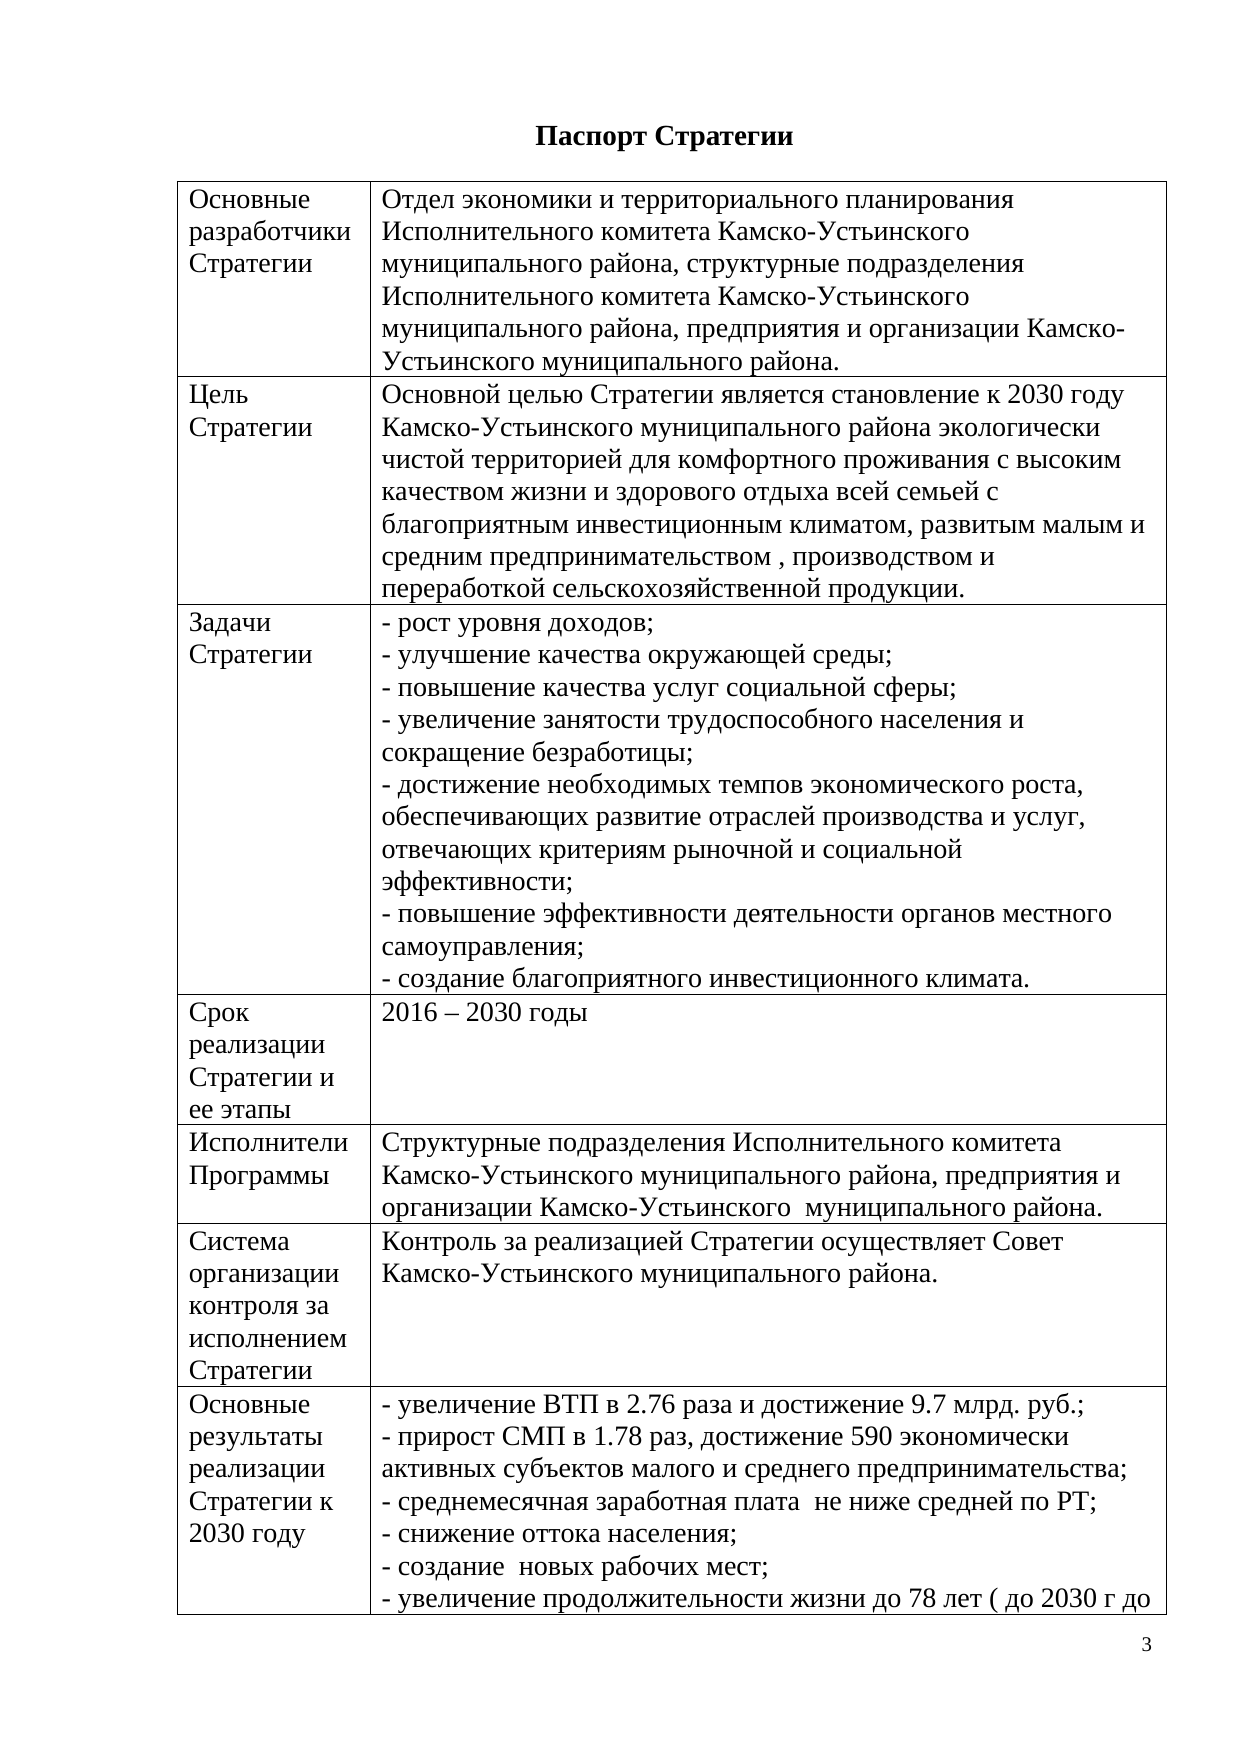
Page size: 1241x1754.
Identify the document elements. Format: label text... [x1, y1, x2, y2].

table_cell Срок реализации Стратегии и ее этапы [178, 995, 370, 1124]
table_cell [178, 1387, 370, 1613]
table_cell Задачи Стратегии [178, 605, 370, 994]
table_header Отдел экономики и территориального планирования Исполнительного комитета Камско-Устьинского муниципального района, структурные подразделения Исполнительного комитета Камско-Устьинского муниципального района, предприятия и организации Камско-Устьинского муниципального района. [371, 182, 1166, 376]
table_cell Цель Стратегии [178, 377, 370, 604]
table_cell - рост уровня доходов; - улучшение качества окружающей среды; - повышение качества услуг социальной сферы; - увеличение занятости трудоспособного населения и сокращение безработицы; - достижение необходимых темпов экономического роста, обеспечивающих развитие отраслей производства и услуг, отвечающих критериям рыночной и социальной эффективности; - повышение эффективности деятельности органов местного самоуправления; - создание благоприятного инвестиционного климата. [371, 605, 1166, 994]
table_cell Контроль за реализацией Стратегии осуществляет Совет Камско-Устьинского муниципального района. [371, 1224, 1166, 1386]
table_cell 2016 – 2030 годы [371, 995, 1166, 1124]
subtitle Паспорт Стратегии [177, 118, 1152, 152]
table_cell Структурные подразделения Исполнительного комитета Камско-Устьинского муниципального района, предприятия и организации Камско-Устьинского муниципального района. [371, 1125, 1166, 1223]
table_cell Основной целью Стратегии является становление к 2030 году Камско-Устьинского муниципального района экологически чистой территорией для комфортного проживания с высоким качеством жизни и здорового отдыха всей семьей с благоприятным инвестиционным климатом, развитым малым и средним предпринимательством , производством и переработкой сельскохозяйственной продукции. [371, 377, 1166, 604]
table_cell Исполнители Программы [178, 1125, 370, 1223]
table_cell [371, 1387, 1166, 1613]
table_header Основные разработчики Стратегии [178, 182, 370, 376]
table_cell Система организации контроля за исполнением Стратегии [178, 1224, 370, 1386]
